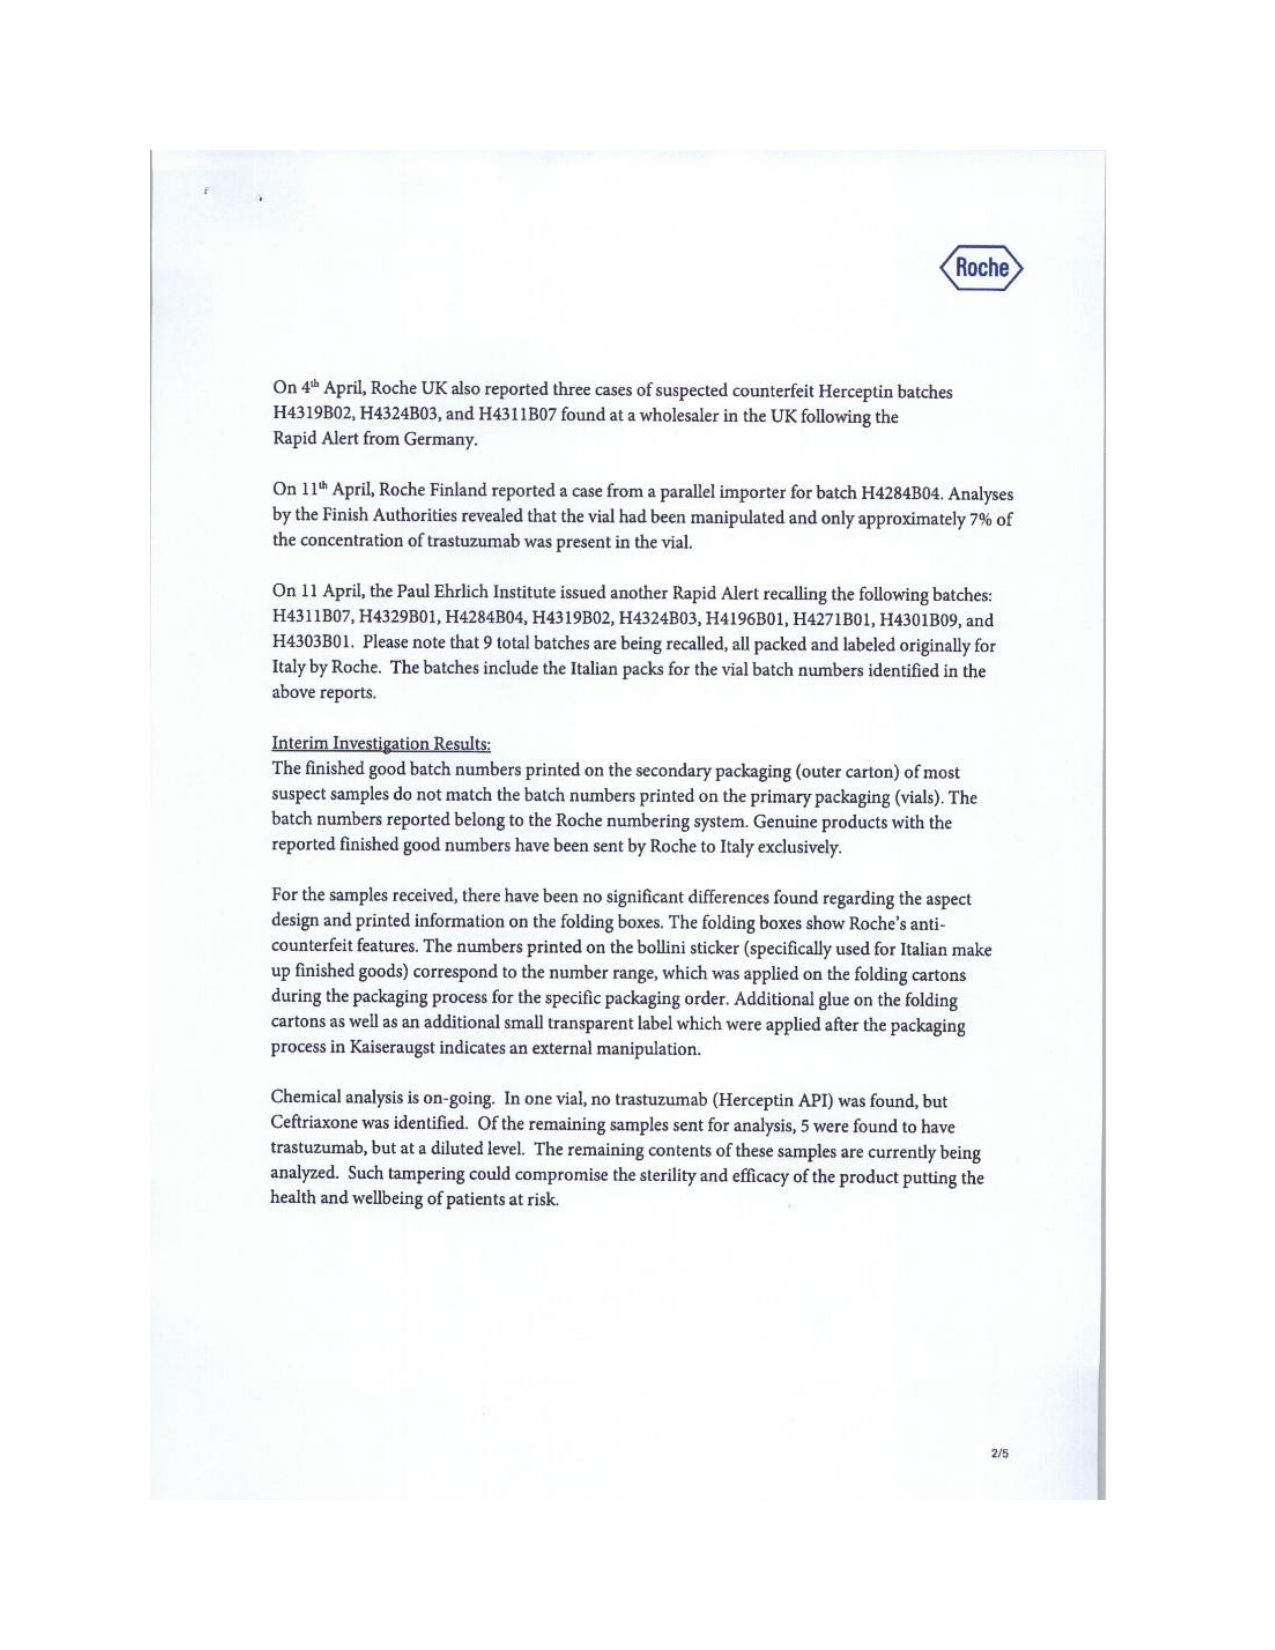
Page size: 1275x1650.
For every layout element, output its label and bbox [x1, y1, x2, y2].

picture [150, 150, 1107, 1500]
